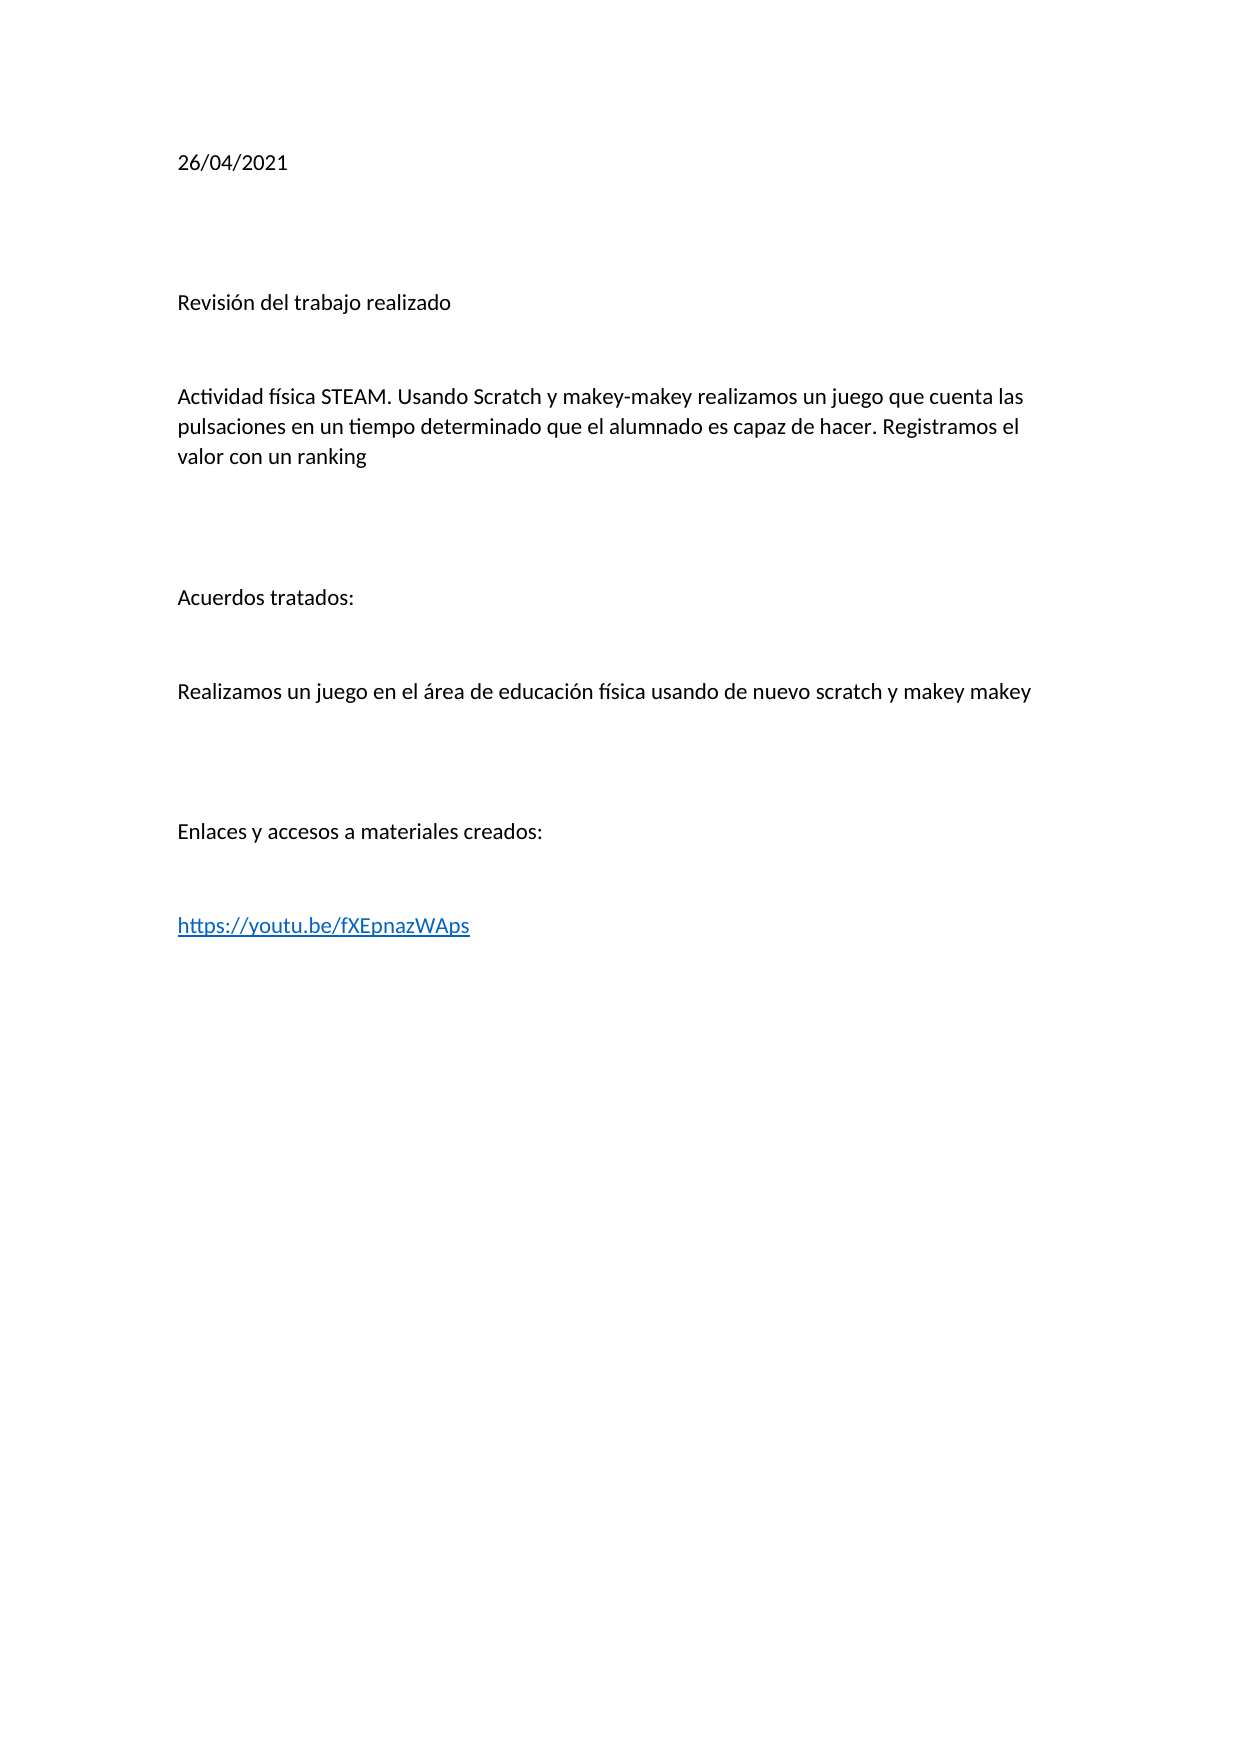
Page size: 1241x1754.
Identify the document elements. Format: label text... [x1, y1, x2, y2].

text Acuerdos tratados: [177, 583, 1063, 611]
text Enlaces y accesos a materiales creados: [177, 817, 1063, 845]
text https://youtu.be/fXEpnazWAps [177, 911, 1063, 939]
text Realizamos un juego en el área de educación física usando de nuevo scratch y makey makey [177, 677, 1063, 705]
text Actividad física STEAM. Usando Scratch y makey-makey realizamos un juego que cuenta las pulsaciones en un tiempo determinado que el alumnado es capaz de hacer. Registramos el valor con un ranking [177, 382, 1063, 470]
text 26/04/2021 [177, 148, 1063, 176]
text Revisión del trabajo realizado [177, 288, 1063, 316]
